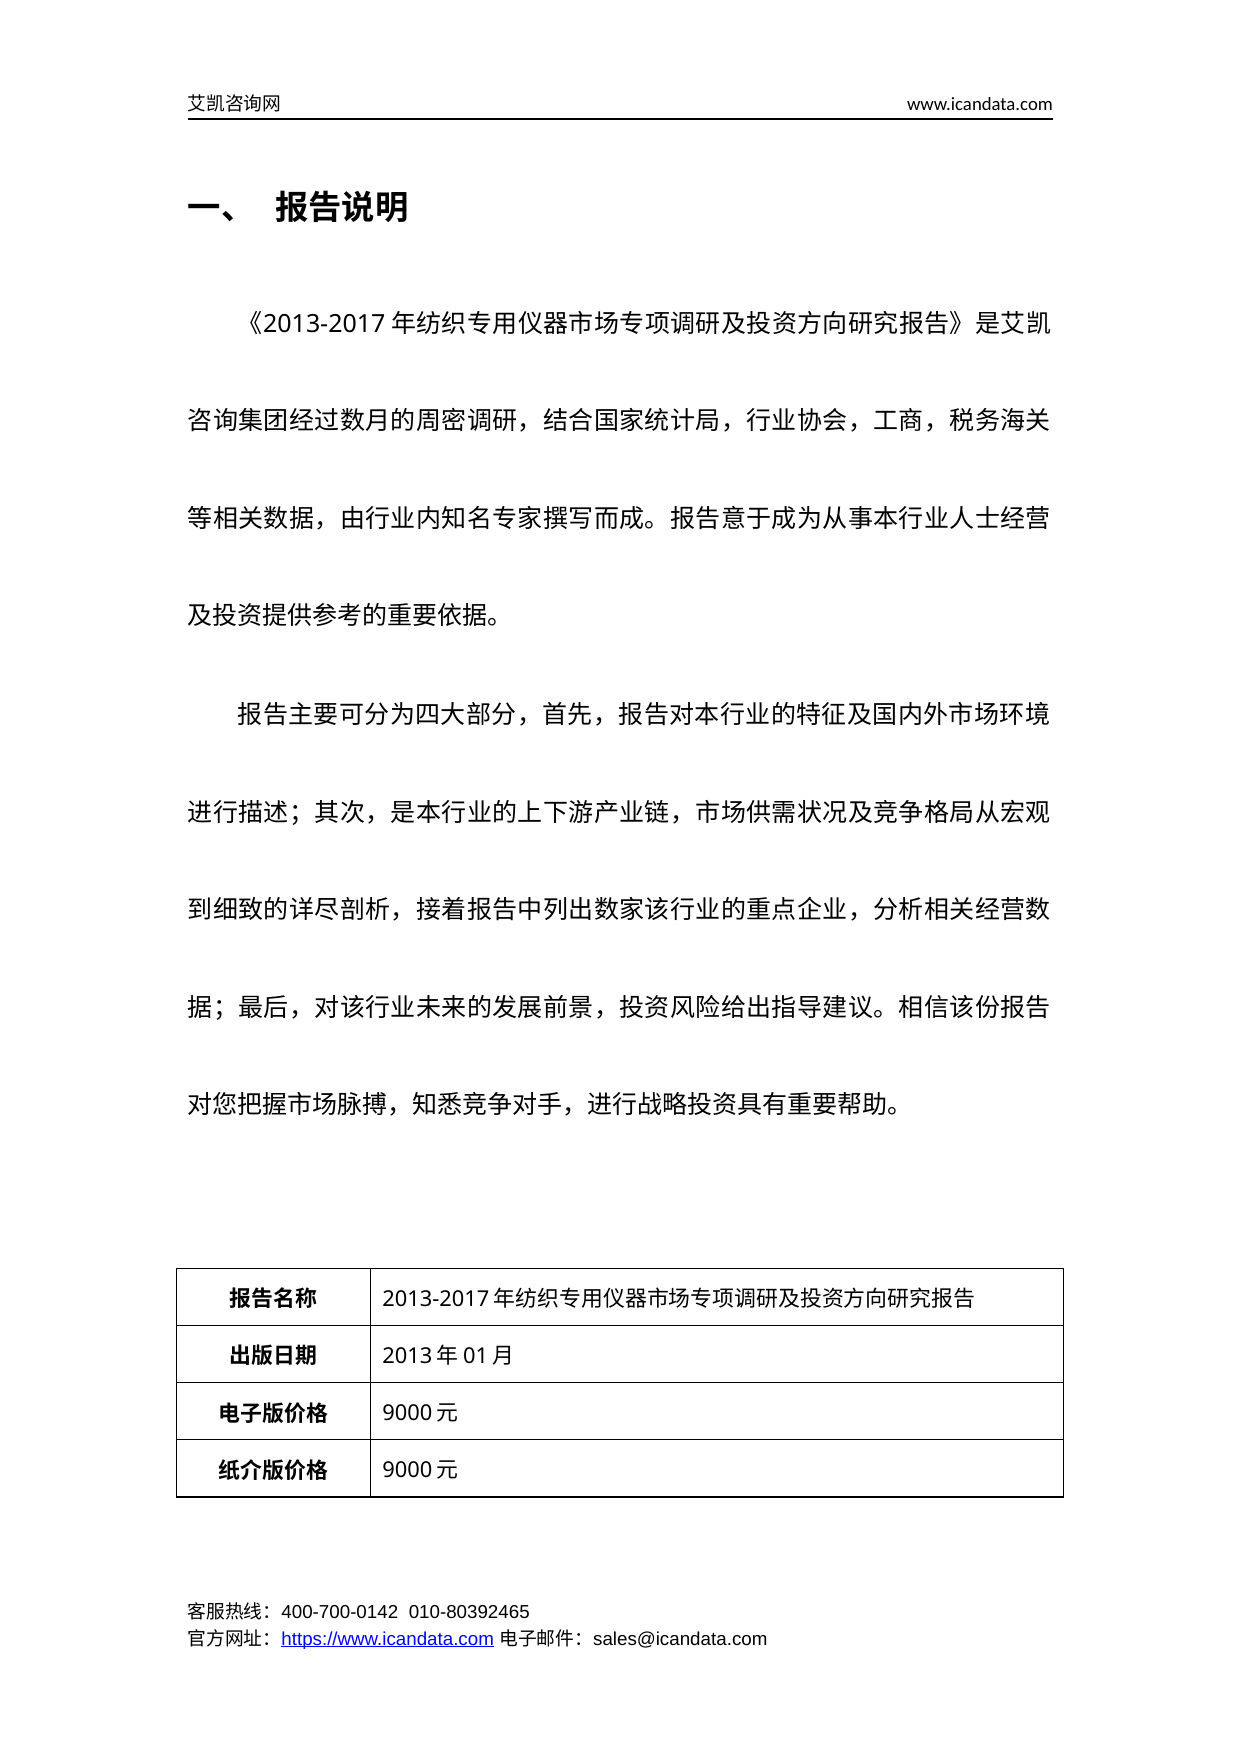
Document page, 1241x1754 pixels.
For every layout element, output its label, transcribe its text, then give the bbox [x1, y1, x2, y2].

table_cell 纸介版价格 [177, 1440, 370, 1496]
table_header 2013-2017年纺织专用仪器市场专项调研及投资方向研究报告 [371, 1269, 1063, 1325]
table_cell 2013年01月 [371, 1326, 1063, 1382]
text 《2013-2017年纺织专用仪器市场专项调研及投资方向研究报告》是艾凯咨询集团经过数月的周密调研，结合国家统计局，行业协会，工商，税务海关等相关数据，由行业内知名专家撰写而成。报告意于成为从事本行业人士经营及投资提供参考的重要依据。 [187, 289, 1053, 646]
table_header 报告名称 [177, 1269, 370, 1325]
subtitle 报告说明 [187, 172, 1053, 237]
table_cell 出版日期 [177, 1326, 370, 1382]
text 报告主要可分为四大部分，首先，报告对本行业的特征及国内外市场环境进行描述；其次，是本行业的上下游产业链，市场供需状况及竞争格局从宏观到细致的详尽剖析，接着报告中列出数家该行业的重点企业，分析相关经营数据；最后，对该行业未来的发展前景，投资风险给出指导建议。相信该份报告对您把握市场脉搏，知悉竞争对手，进行战略投资具有重要帮助。 [187, 681, 1053, 1136]
table_cell 9000元 [371, 1440, 1063, 1496]
table_cell 电子版价格 [177, 1383, 370, 1439]
table_cell 9000元 [371, 1383, 1063, 1439]
